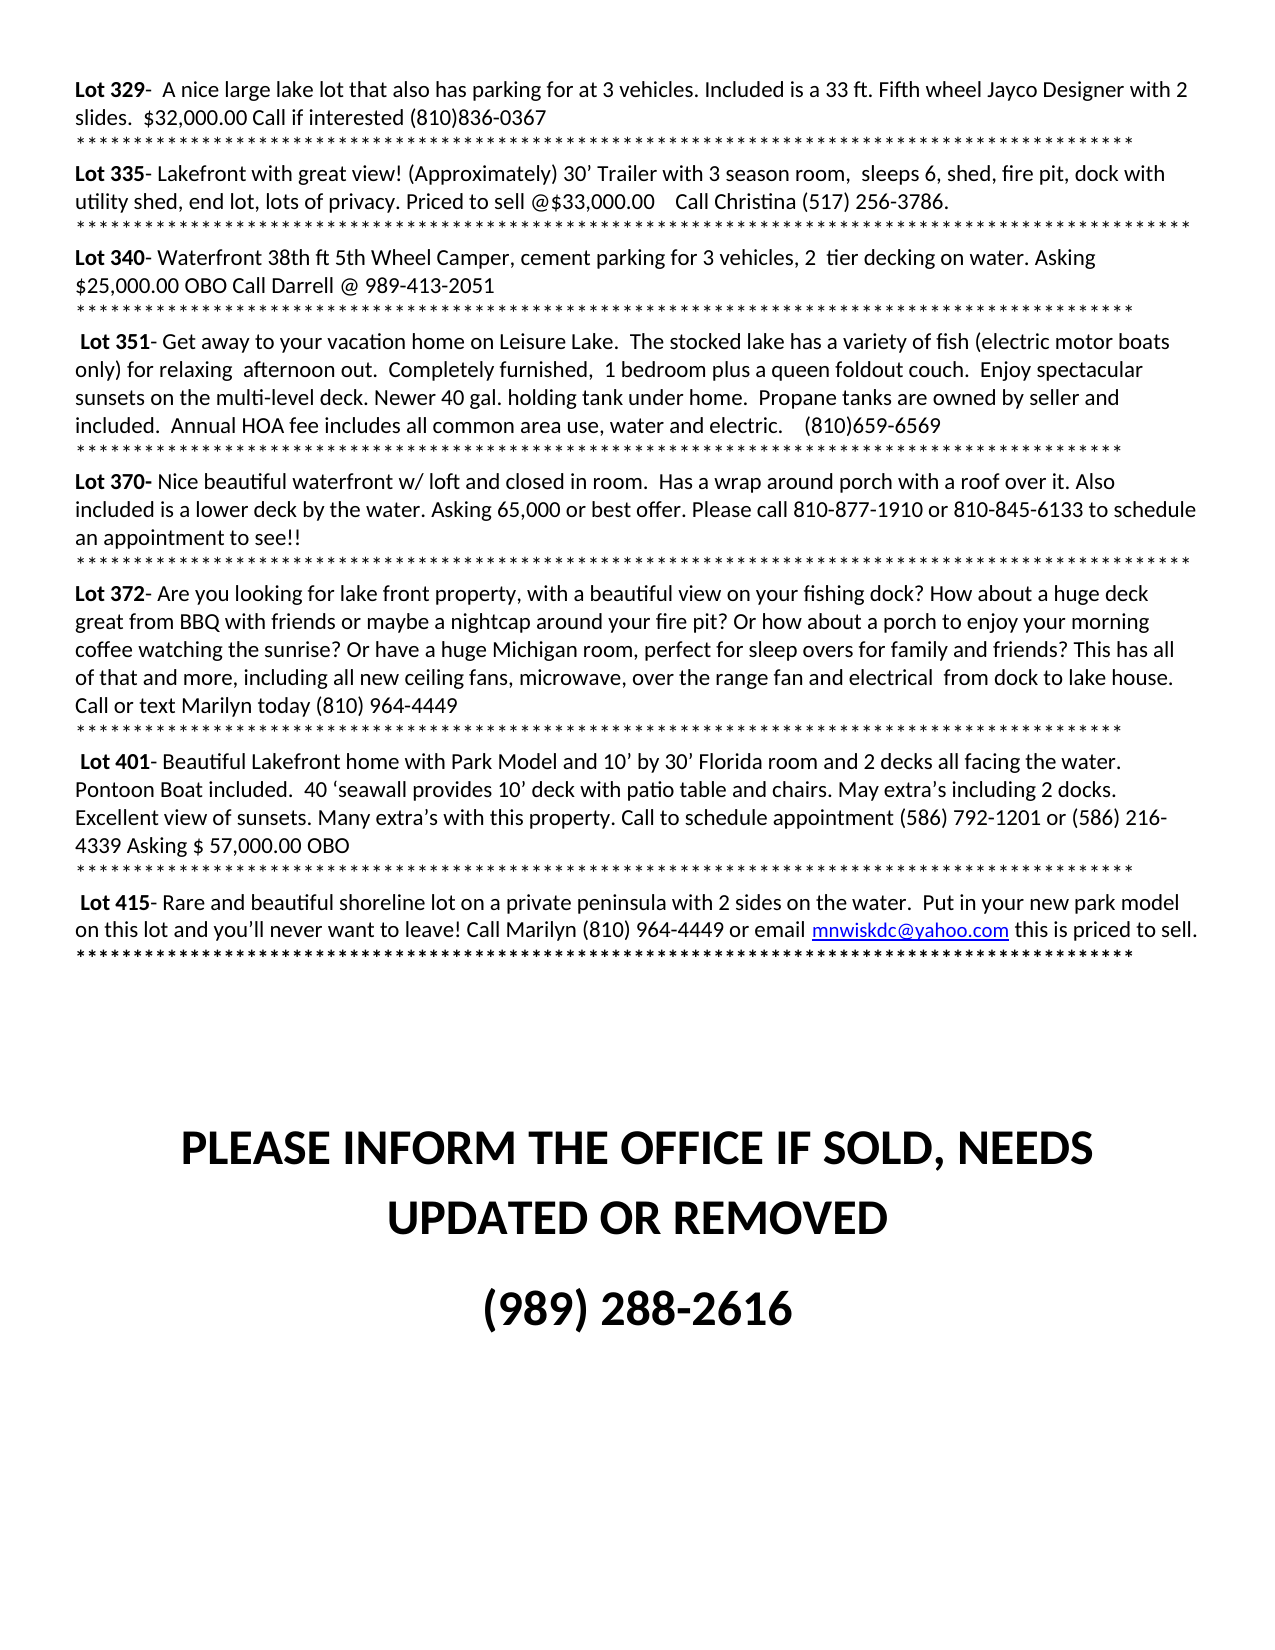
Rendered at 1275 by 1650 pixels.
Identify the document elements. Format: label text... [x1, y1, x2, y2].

text Lot 340- Waterfront 38th ft 5th Wheel Camper, cement parking for 3 vehicles, 2 tier decking on water. Asking $25,000.00 OBO Call Darrell @ 989-413-2051 ********************************************************************************************* [75, 243, 1200, 327]
text ************************************************************************************************** [75, 215, 1200, 243]
text ************************************************************************************************** Lot 372- Are you looking for lake front property, with a beautiful view on your fishing dock? How about a huge deck great from BBQ with friends or maybe a nightcap around your fire pit? Or how about a porch to enjoy your morning coffee watching the sunrise? Or have a huge Michigan room, perfect for sleep overs for family and friends? This has all of that and more, including all new ceiling fans, microwave, over the range fan and electrical from dock to lake house. Call or text Marilyn today (810) 964-4449 ******************************************************************************************** [75, 551, 1200, 747]
text Lot 351- Get away to your vacation home on Leisure Lake. The stocked lake has a variety of fish (electric motor boats only) for relaxing afternoon out. Completely furnished, 1 bedroom plus a queen foldout couch. Enjoy spectacular sunsets on the multi-level deck. Newer 40 gal. holding tank under home. Propane tanks are owned by seller and included. Annual HOA fee includes all common area use, water and electric. (810)659-6569 ******************************************************************************************** [75, 327, 1200, 467]
text Lot 335- Lakefront with great view! (Approximately) 30’ Trailer with 3 season room, sleeps 6, shed, fire pit, dock with utility shed, end lot, lots of privacy. Priced to sell @$33,000.00 Call Christina (517) 256-3786. [75, 159, 1200, 215]
text Lot 370- Nice beautiful waterfront w/ loft and closed in room. Has a wrap around porch with a roof over it. Also included is a lower deck by the water. Asking 65,000 or best offer. Please call 810-877-1910 or 810-845-6133 to schedule an appointment to see!! [75, 467, 1200, 551]
text Lot 329- A nice large lake lot that also has parking for at 3 vehicles. Included is a 33 ft. Fifth wheel Jayco Designer with 2 slides. $32,000.00 Call if interested (810)836-0367 ********************************************************************************************* [75, 75, 1200, 159]
text PLEASE INFORM THE OFFICE IF SOLD, NEEDS UPDATED OR REMOVED [75, 1116, 1200, 1247]
text Lot 415- Rare and beautiful shoreline lot on a private peninsula with 2 sides on the water. Put in your new park model on this lot and you’ll never want to leave! Call Marilyn (810) 964-4449 or email mnwiskdc@yahoo.com this is priced to sell. ********************************************************************************************* [75, 888, 1200, 972]
text Lot 401- Beautiful Lakefront home with Park Model and 10’ by 30’ Florida room and 2 decks all facing the water. Pontoon Boat included. 40 ‘seawall provides 10’ deck with patio table and chairs. May extra’s including 2 docks. Excellent view of sunsets. Many extra’s with this property. Call to schedule appointment (586) 792-1201 or (586) 216-4339 Asking $ 57,000.00 OBO ********************************************************************************************* [75, 747, 1200, 888]
text (989) 288-2616 [75, 1277, 1200, 1338]
